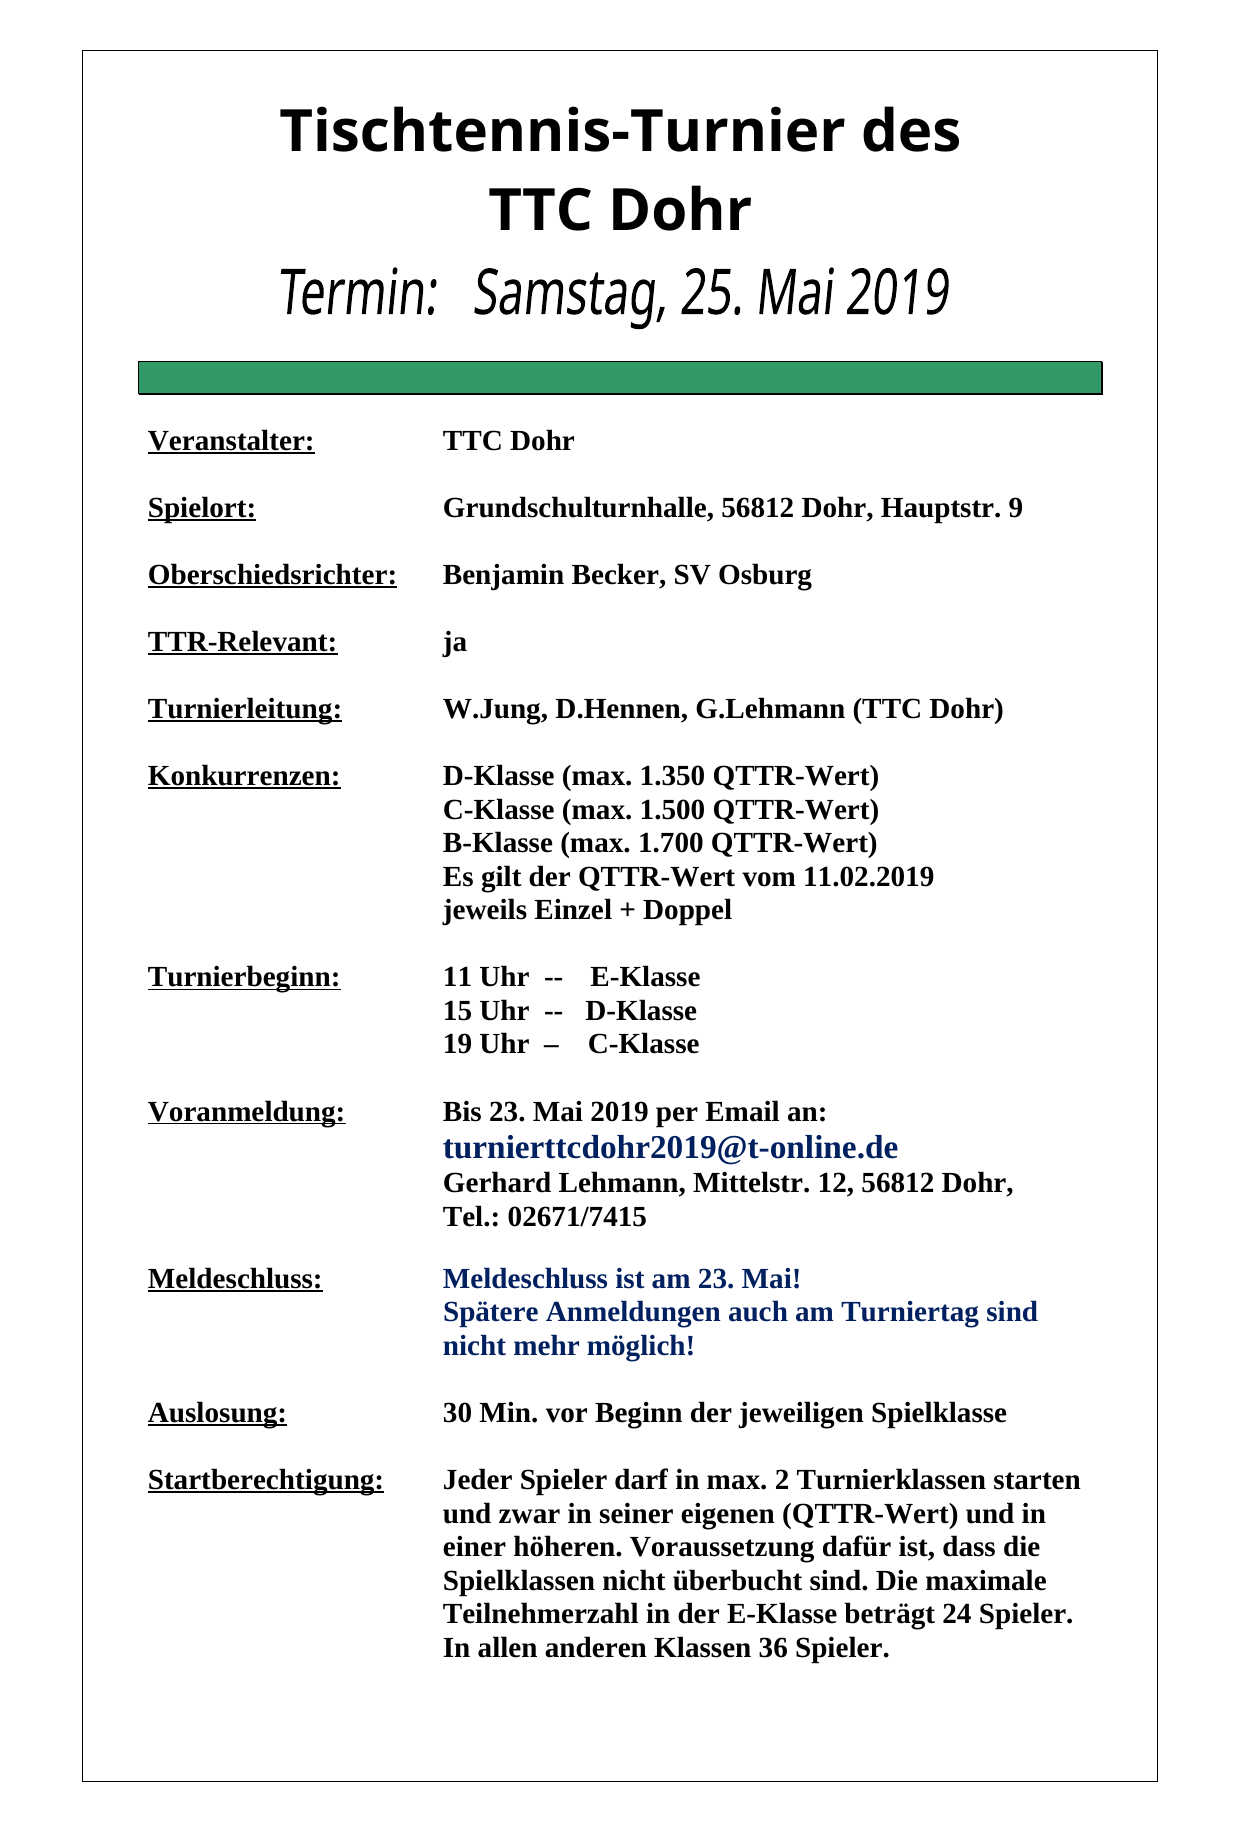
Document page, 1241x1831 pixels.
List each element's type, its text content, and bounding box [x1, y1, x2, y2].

text jeweils Einzel + Doppel [148, 892, 1093, 926]
text Veranstalter: TTC Dohr [148, 423, 1093, 456]
text Meldeschluss: Meldeschluss ist am 23. Mai! [148, 1261, 1093, 1294]
text Tel.: 02671/7415 [443, 1199, 1093, 1233]
text Startberechtigung: Jeder Spieler darf in max. 2 Turnierklassen starten und zwar in seiner eigenen (QTTR-Wert) und in einer höheren. Voraussetzung dafür ist, dass die Spielklassen nicht überbucht sind. Die maximale Teilnehmerzahl in der E-Klasse beträgt 24 Spieler. In allen anderen Klassen 36 Spieler. [148, 1462, 1093, 1663]
text Oberschiedsrichter: Benjamin Becker, SV Osburg [148, 557, 1093, 591]
text Auslosung: 30 Min. vor Beginn der jeweiligen Spielklasse [148, 1395, 1093, 1429]
text Spielort: Grundschulturnhalle, 56812 Dohr, Hauptstr. 9 [148, 490, 1093, 523]
text TTR-Relevant: ja [148, 624, 1093, 658]
text Spätere Anmeldungen auch am Turniertag sind nicht mehr möglich! [443, 1294, 1093, 1362]
subtitle 15 Uhr -- D-Klasse [369, 993, 1093, 1027]
text Turnierbeginn: 11 Uhr -- E-Klasse [148, 959, 1093, 993]
text Voranmeldung: Bis 23. Mai 2019 per Email an: turnierttcdohr2019@t-online.de [148, 1094, 1093, 1166]
text 19 Uhr – C-Klasse [148, 1027, 1093, 1060]
text Konkurrenzen: D-Klasse (max. 1.350 QTTR-Wert) C-Klasse (max. 1.500 QTTR-Wert) B-Klasse (max. 1.700 QTTR-Wert) Es gilt der QTTR-Wert vom 11.02.2019 [148, 758, 1093, 892]
text Gerhard Lehmann, Mittelstr. 12, 56812 Dohr, [443, 1166, 1093, 1199]
text Turnierleitung: W.Jung, D.Hennen, G.Lehmann (TTC Dohr) [148, 691, 1093, 725]
subtitle Tischtennis-Turnier des [148, 89, 1093, 168]
subtitle TTC Dohr [148, 168, 1093, 248]
